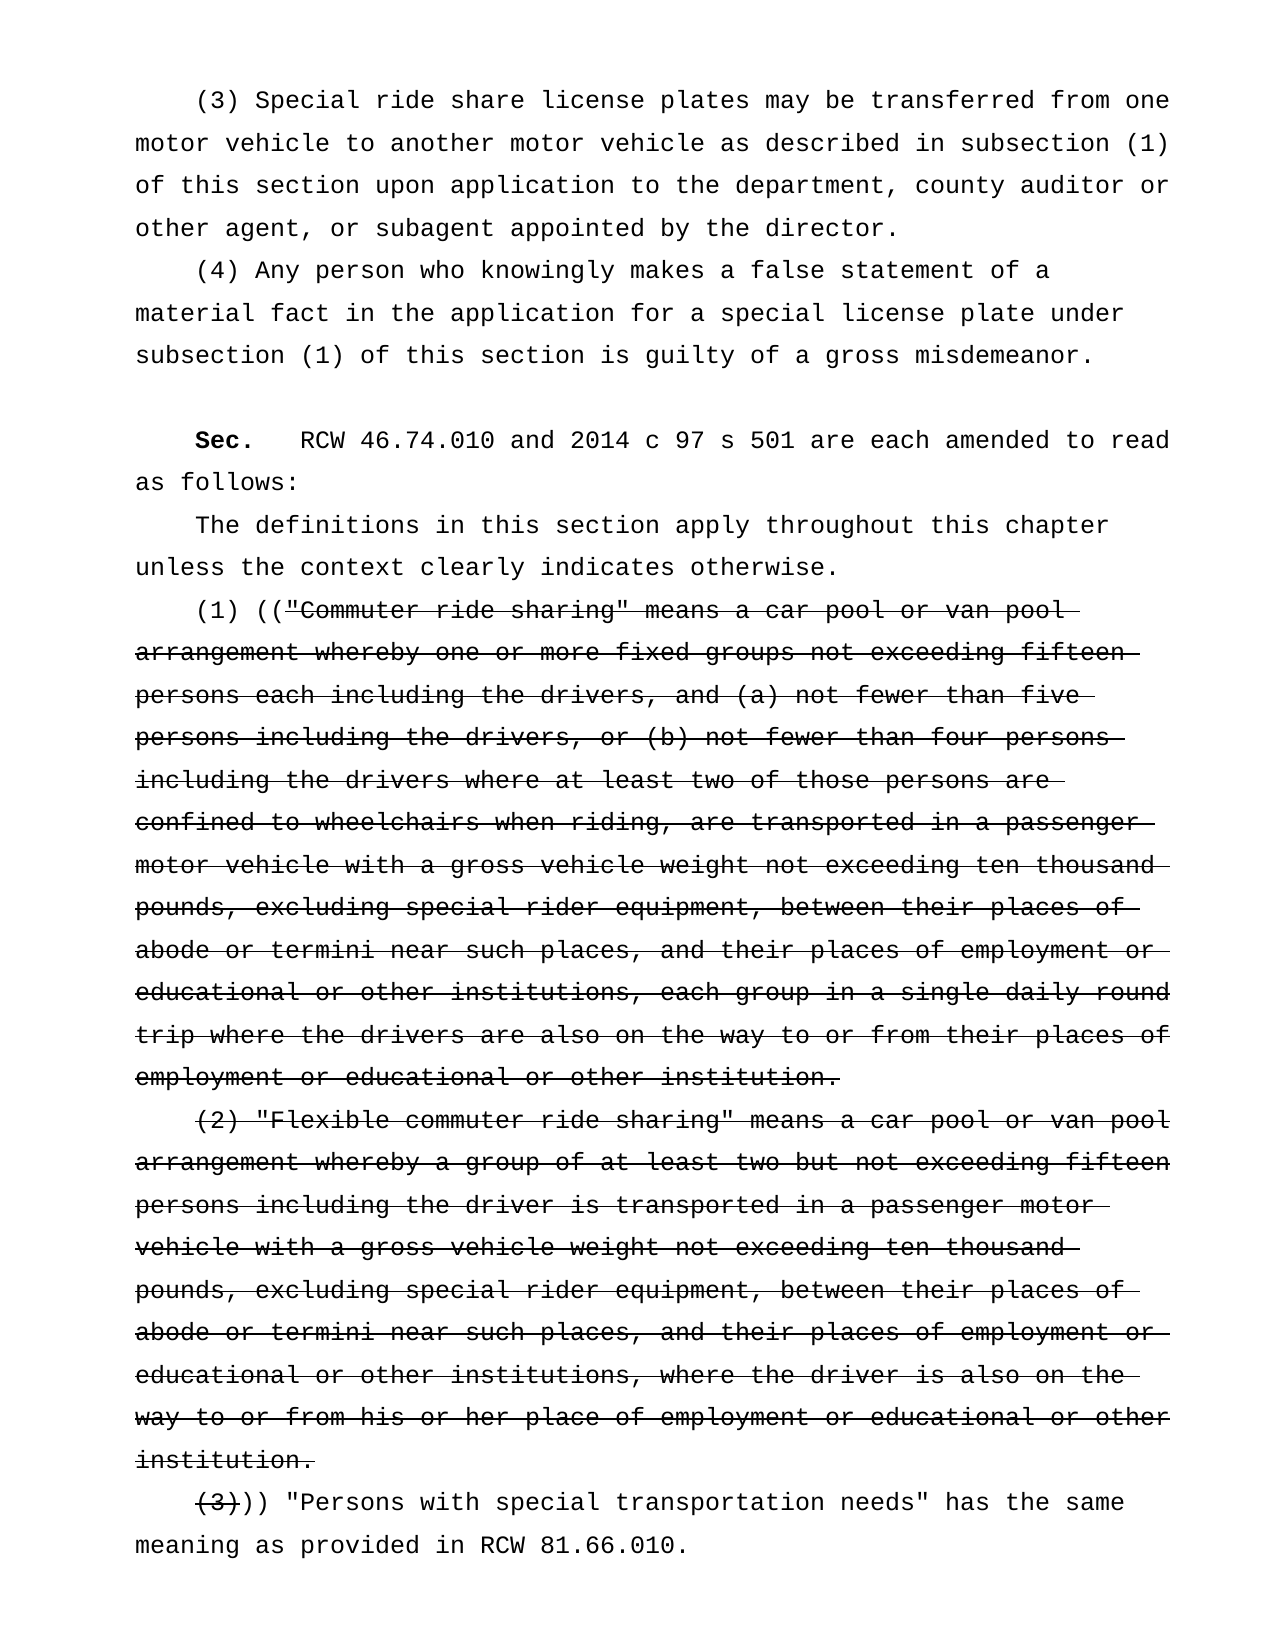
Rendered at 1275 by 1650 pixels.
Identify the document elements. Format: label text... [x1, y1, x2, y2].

text (2) "Flexible commuter ride sharing" means a car pool or van pool arrangement whereby a group of at least two but not exceeding fifteen persons including the driver is transported in a passenger motor vehicle with a gross vehicle weight not exceeding ten thousand pounds, excluding special rider equipment, between their places of abode or termini near such places, and their places of employment or educational or other institutions, where the driver is also on the way to or from his or her place of employment or educational or other institution. [135, 1420, 1170, 1477]
text The definitions in this section apply throughout this chapter unless the context clearly indicates otherwise. [135, 499, 1170, 584]
text (2) "Flexible commuter ride sharing" means a car pool or van pool arrangement whereby a group of at least two but not exceeding fifteen persons including the driver is transported in a passenger motor vehicle with a gross vehicle weight not exceeding ten thousand pounds, excluding special rider equipment, between their places of abode or termini near such places, and their places of employment or educational or other institutions, where the driver is also on the way to or from his or her place of employment or educational or other institution. [135, 1165, 1170, 1333]
text (1) (("Commuter ride sharing" means a car pool or van pool arrangement whereby one or more fixed groups not exceeding fifteen persons each including the drivers, and (a) not fewer than five persons including the drivers, or (b) not fewer than four persons including the drivers where at least two of those persons are confined to wheelchairs when riding, are transported in a passenger motor vehicle with a gross vehicle weight not exceeding ten thousand pounds, excluding special rider equipment, between their places of abode or termini near such places, and their places of employment or educational or other institutions, each group in a single daily round trip where the drivers are also on the way to or from their places of employment or educational or other institution. [135, 584, 1170, 866]
text (3))) "Persons with special transportation needs" has the same meaning as provided in RCW 81.66.010. [135, 1477, 1170, 1562]
text (3) Special ride share license plates may be transferred from one motor vehicle to another motor vehicle as described in subsection (1) of this section upon application to the department, county auditor or other agent, or subagent appointed by the director. [135, 75, 1170, 245]
text (1) (("Commuter ride sharing" means a car pool or van pool arrangement whereby one or more fixed groups not exceeding fifteen persons each including the drivers, and (a) not fewer than five persons including the drivers, or (b) not fewer than four persons including the drivers where at least two of those persons are confined to wheelchairs when riding, are transported in a passenger motor vehicle with a gross vehicle weight not exceeding ten thousand pounds, excluding special rider equipment, between their places of abode or termini near such places, and their places of employment or educational or other institutions, each group in a single daily round trip where the drivers are also on the way to or from their places of employment or educational or other institution. [135, 867, 1170, 951]
text Sec. RCW 46.74.010 and 2014 c 97 s 501 are each amended to read as follows: [135, 414, 1170, 499]
text (4) Any person who knowingly makes a false statement of a material fact in the application for a special license plate under subsection (1) of this section is guilty of a gross misdemeanor. [135, 245, 1170, 372]
text (1) (("Commuter ride sharing" means a car pool or van pool arrangement whereby one or more fixed groups not exceeding fifteen persons each including the drivers, and (a) not fewer than five persons including the drivers, or (b) not fewer than four persons including the drivers where at least two of those persons are confined to wheelchairs when riding, are transported in a passenger motor vehicle with a gross vehicle weight not exceeding ten thousand pounds, excluding special rider equipment, between their places of abode or termini near such places, and their places of employment or educational or other institutions, each group in a single daily round trip where the drivers are also on the way to or from their places of employment or educational or other institution. [135, 1037, 1170, 1094]
text (2) "Flexible commuter ride sharing" means a car pool or van pool arrangement whereby a group of at least two but not exceeding fifteen persons including the driver is transported in a passenger motor vehicle with a gross vehicle weight not exceeding ten thousand pounds, excluding special rider equipment, between their places of abode or termini near such places, and their places of employment or educational or other institutions, where the driver is also on the way to or from his or her place of employment or educational or other institution. [135, 1094, 1170, 1163]
text (2) "Flexible commuter ride sharing" means a car pool or van pool arrangement whereby a group of at least two but not exceeding fifteen persons including the driver is transported in a passenger motor vehicle with a gross vehicle weight not exceeding ten thousand pounds, excluding special rider equipment, between their places of abode or termini near such places, and their places of employment or educational or other institutions, where the driver is also on the way to or from his or her place of employment or educational or other institution. [135, 1335, 1170, 1418]
